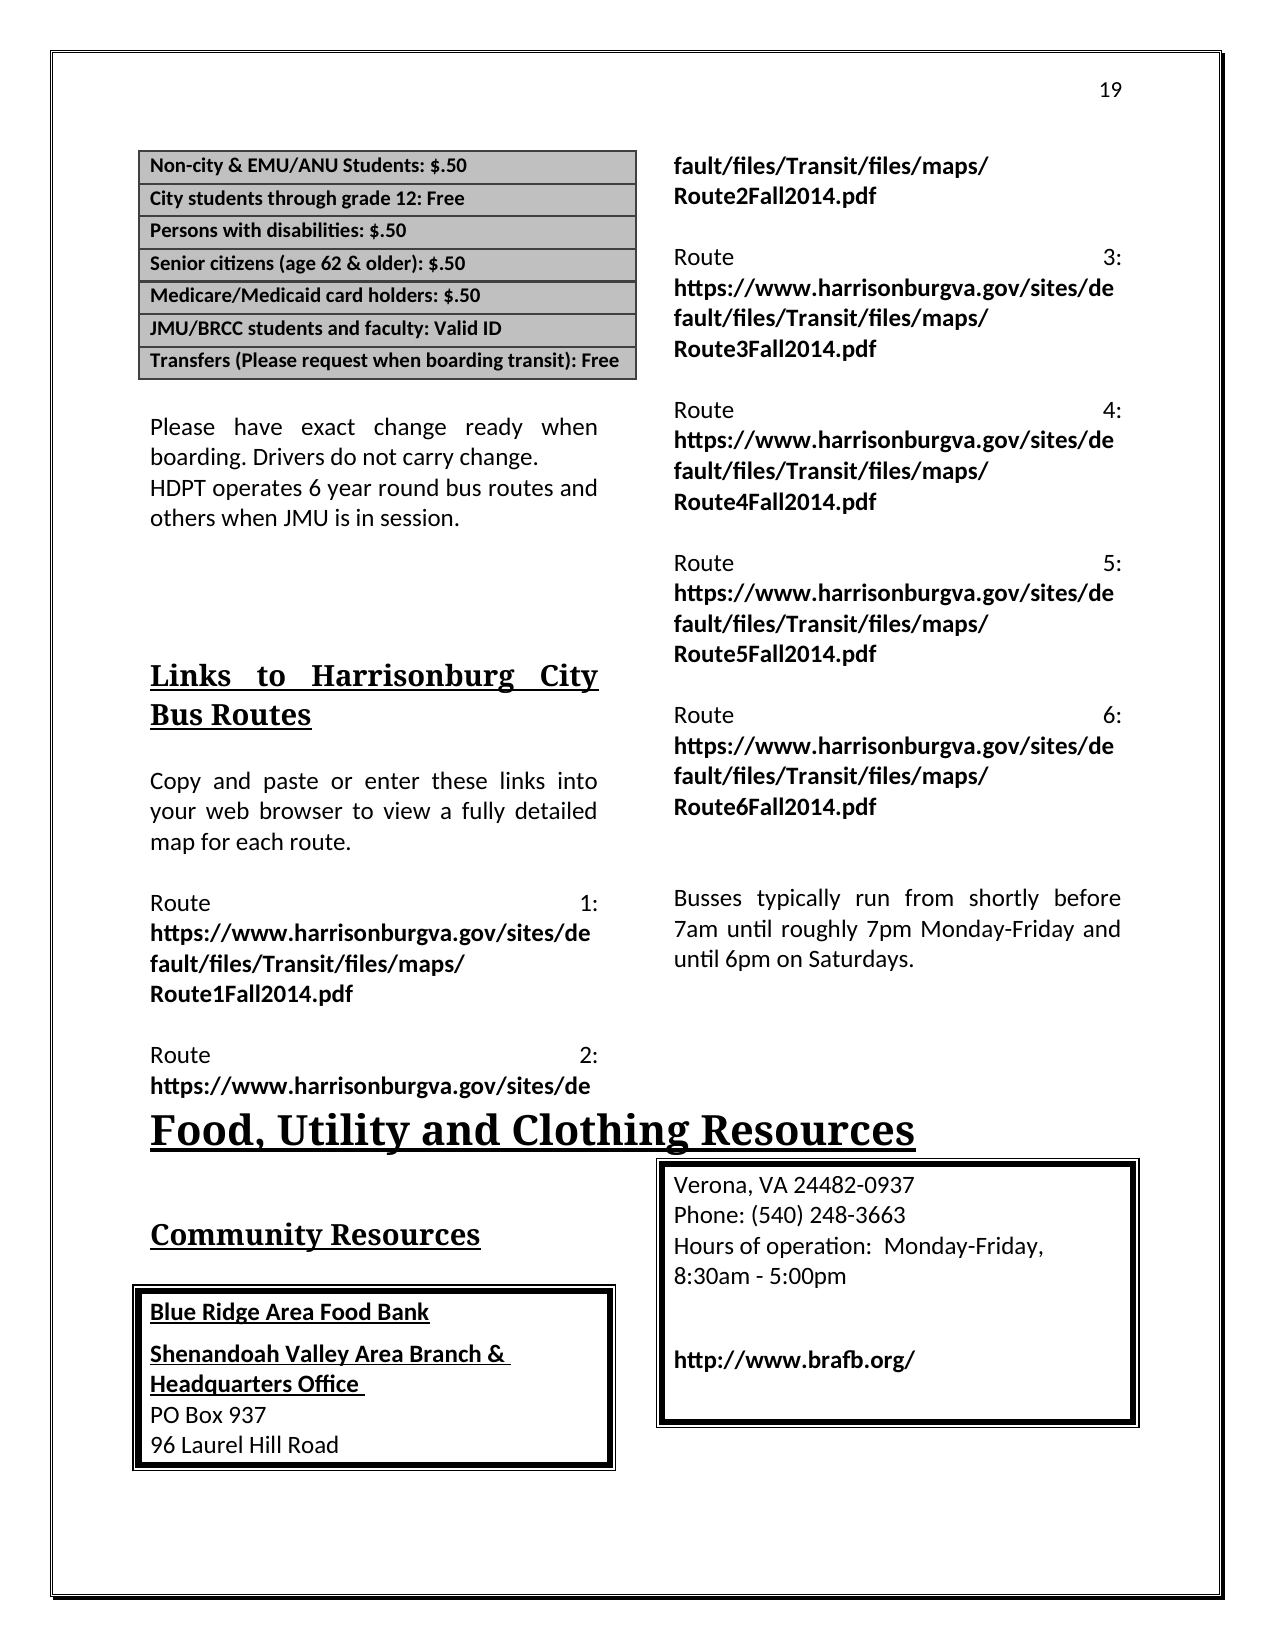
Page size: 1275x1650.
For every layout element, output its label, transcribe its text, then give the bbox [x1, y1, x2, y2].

text Food, Utility and Clothing Resources [150, 1101, 1122, 1157]
table_cell Persons with disabilities: $.50 [140, 217, 635, 248]
text HDPT operates 6 year round bus routes and others when JMU is in session. [150, 472, 598, 533]
text Please have exact change ready when boarding. Drivers do not carry change. [150, 411, 598, 472]
text Route 2: https://www.harrisonburgva.gov/sites/default/files/Transit/files/maps/Route2Fall2014.pdf [673, 150, 1122, 211]
table_cell Non-city & EMU/ANU Students: $.50 [140, 152, 635, 183]
table_cell Senior citizens (age 62 & older): $.50 [140, 250, 635, 280]
text Copy and paste or enter these links into your web browser to view a fully detailed map for each route. [150, 765, 598, 856]
text Busses typically run from shortly before 7am until roughly 7pm Monday-Friday and until 6pm on Saturdays. [673, 882, 1122, 974]
text Links to Harrisonburg City Bus Routes [150, 691, 598, 734]
text Route 1: https://www.harrisonburgva.gov/sites/default/files/Transit/files/maps/Route1Fall2014.pdf [150, 887, 598, 1009]
text Shenandoah Valley Area Branch & Headquarters Office PO Box 937 96 Laurel Hill Road Verona, VA 24482-0937 Phone: (540) 248-3663 Hours of operation: Monday-Friday, 8:30am - 5:00pm [142, 1326, 607, 1462]
table_cell Transfers (Please request when boarding transit): Free [140, 348, 635, 378]
text Route 5: https://www.harrisonburgva.gov/sites/default/files/Transit/files/maps/Route5Fall2014.pdf [673, 547, 1122, 669]
text Route 4: https://www.harrisonburgva.gov/sites/default/files/Transit/files/maps/Route4Fall2014.pdf [673, 394, 1122, 516]
table_cell Medicare/Medicaid card holders: $.50 [140, 283, 635, 313]
text Route 2: https://www.harrisonburgva.gov/sites/default/files/Transit/files/maps/Route2Fall2014.pdf [150, 1039, 598, 1101]
text Route 3: https://www.harrisonburgva.gov/sites/default/files/Transit/files/maps/Route3Fall2014.pdf [673, 242, 1122, 364]
text http://www.brafb.org/ [665, 1333, 1130, 1386]
text Community Resources [150, 1214, 598, 1254]
table_cell JMU/BRCC students and faculty: Valid ID [140, 315, 635, 346]
text Links to Harrisonburg City Bus Routes [150, 655, 598, 689]
text Blue Ridge Area Food Bank [142, 1294, 607, 1326]
text Route 6: https://www.harrisonburgva.gov/sites/default/files/Transit/files/maps/Route6Fall2014.pdf [673, 699, 1122, 821]
text Shenandoah Valley Area Branch & Headquarters Office PO Box 937 96 Laurel Hill Road Verona, VA 24482-0937 Phone: (540) 248-3663 Hours of operation: Monday-Friday, 8:30am - 5:00pm [665, 1167, 1130, 1302]
table_cell City students through grade 12: Free [140, 185, 635, 215]
